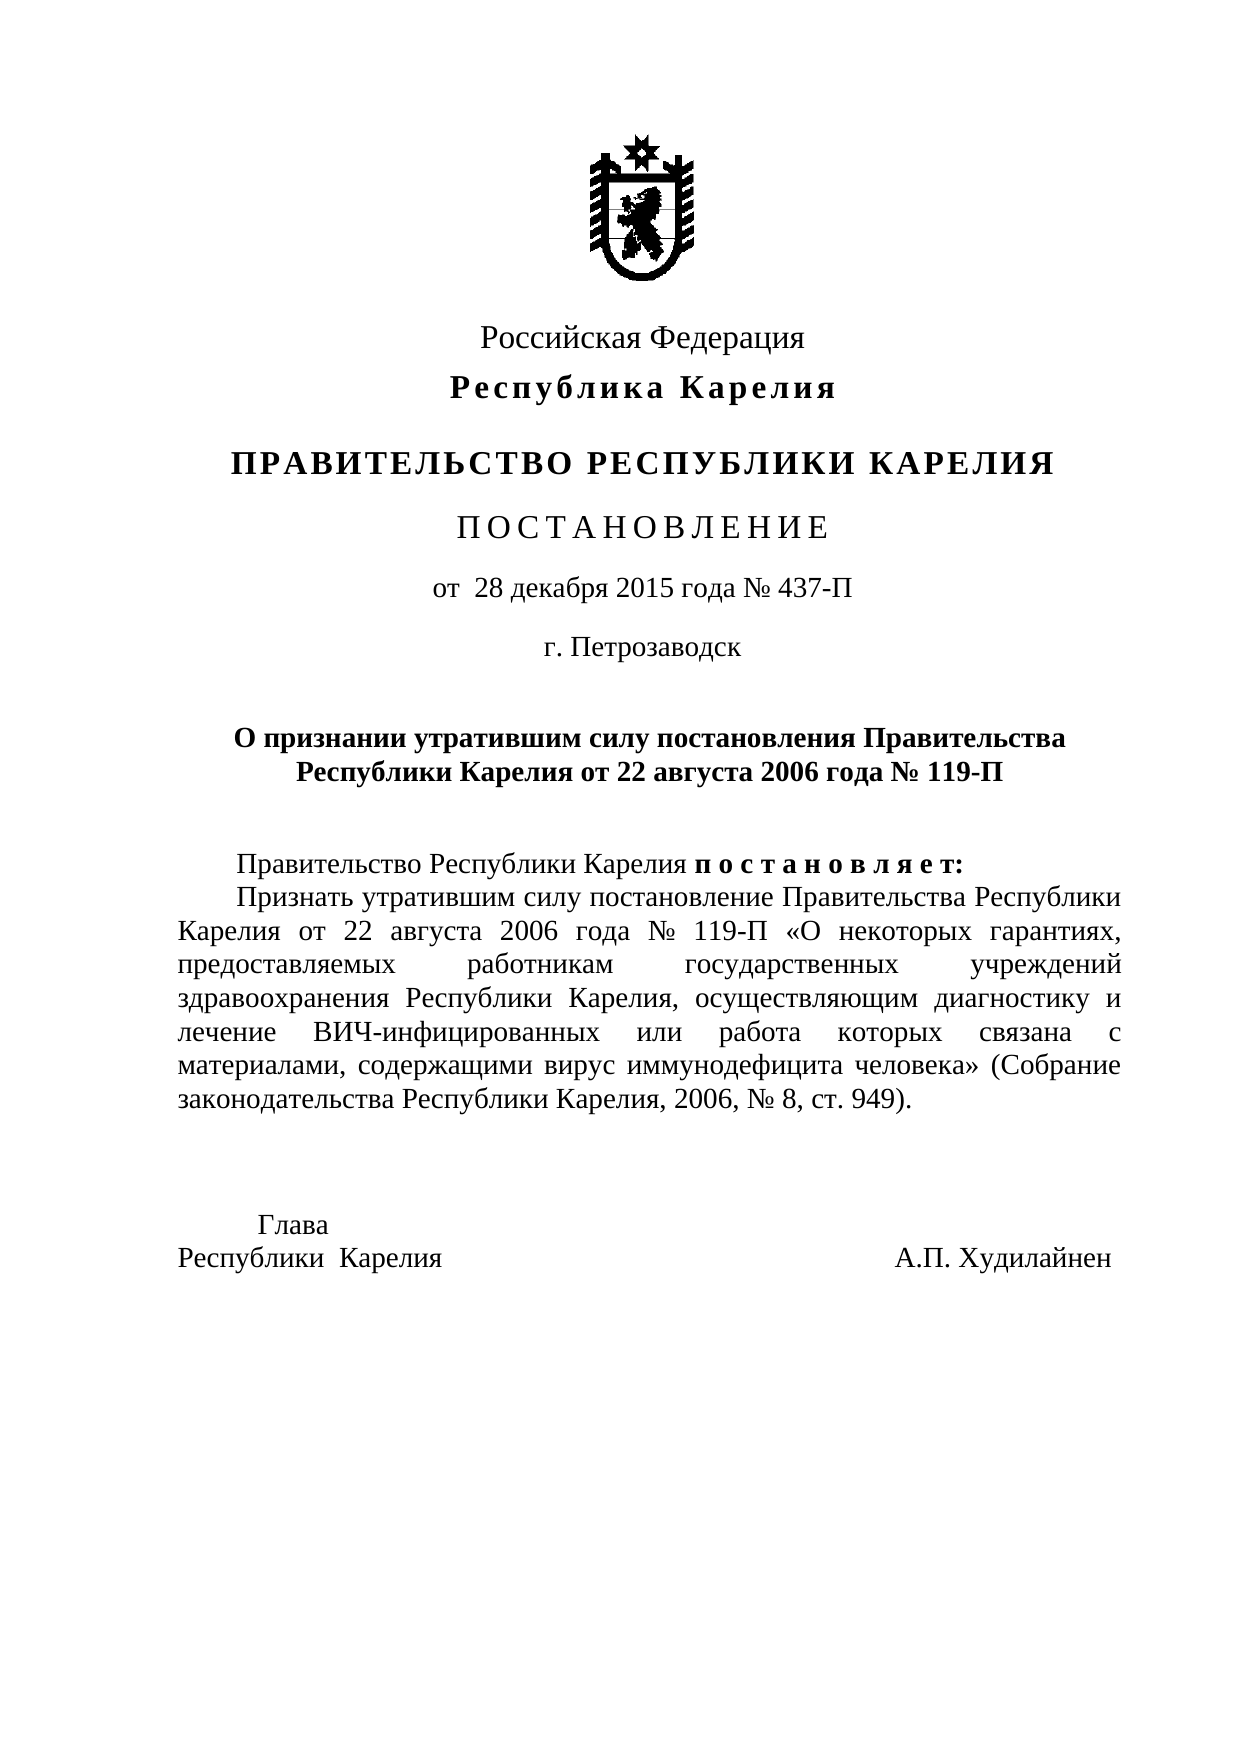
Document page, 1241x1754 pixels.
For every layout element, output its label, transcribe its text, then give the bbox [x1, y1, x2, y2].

subtitle ПОСТАНОВЛЕНИЕ [177, 507, 1107, 545]
subtitle Республика Карелия [177, 368, 1107, 406]
text Республики Карелия А.П. Худилайнен [177, 1241, 1152, 1274]
text О признании утратившим силу постановления Правительства Республики Карелия от 22 августа 2006 года № 119-П [177, 721, 1122, 788]
subtitle Российская Федерация [177, 317, 1107, 355]
subtitle ПРАВИТЕЛЬСТВО РЕСПУБЛИКИ КАРЕЛИЯ [177, 444, 1107, 482]
text от 28 декабря 2015 года № 437-П [177, 570, 1107, 604]
text Правительство Республики Карелия п о с т а н о в л я е т: [177, 847, 1122, 880]
text Глава [177, 1207, 1107, 1241]
picture [571, 122, 713, 305]
text Признать утратившим силу постановление Правительства Республики Карелия от 22 августа 2006 года № 119-П «О некоторых гарантиях, предоставляемых работникам государственных учреждений здравоохранения Республики Карелия, осуществляющим диагностику и лечение ВИЧ-инфицированных или работа которых связана с материалами, содержащими вирус иммунодефицита человека» (Собрание законодательства Республики Карелия, 2006, № 8, ст. 949). [177, 880, 1122, 1115]
text г. Петрозаводск [177, 629, 1107, 662]
